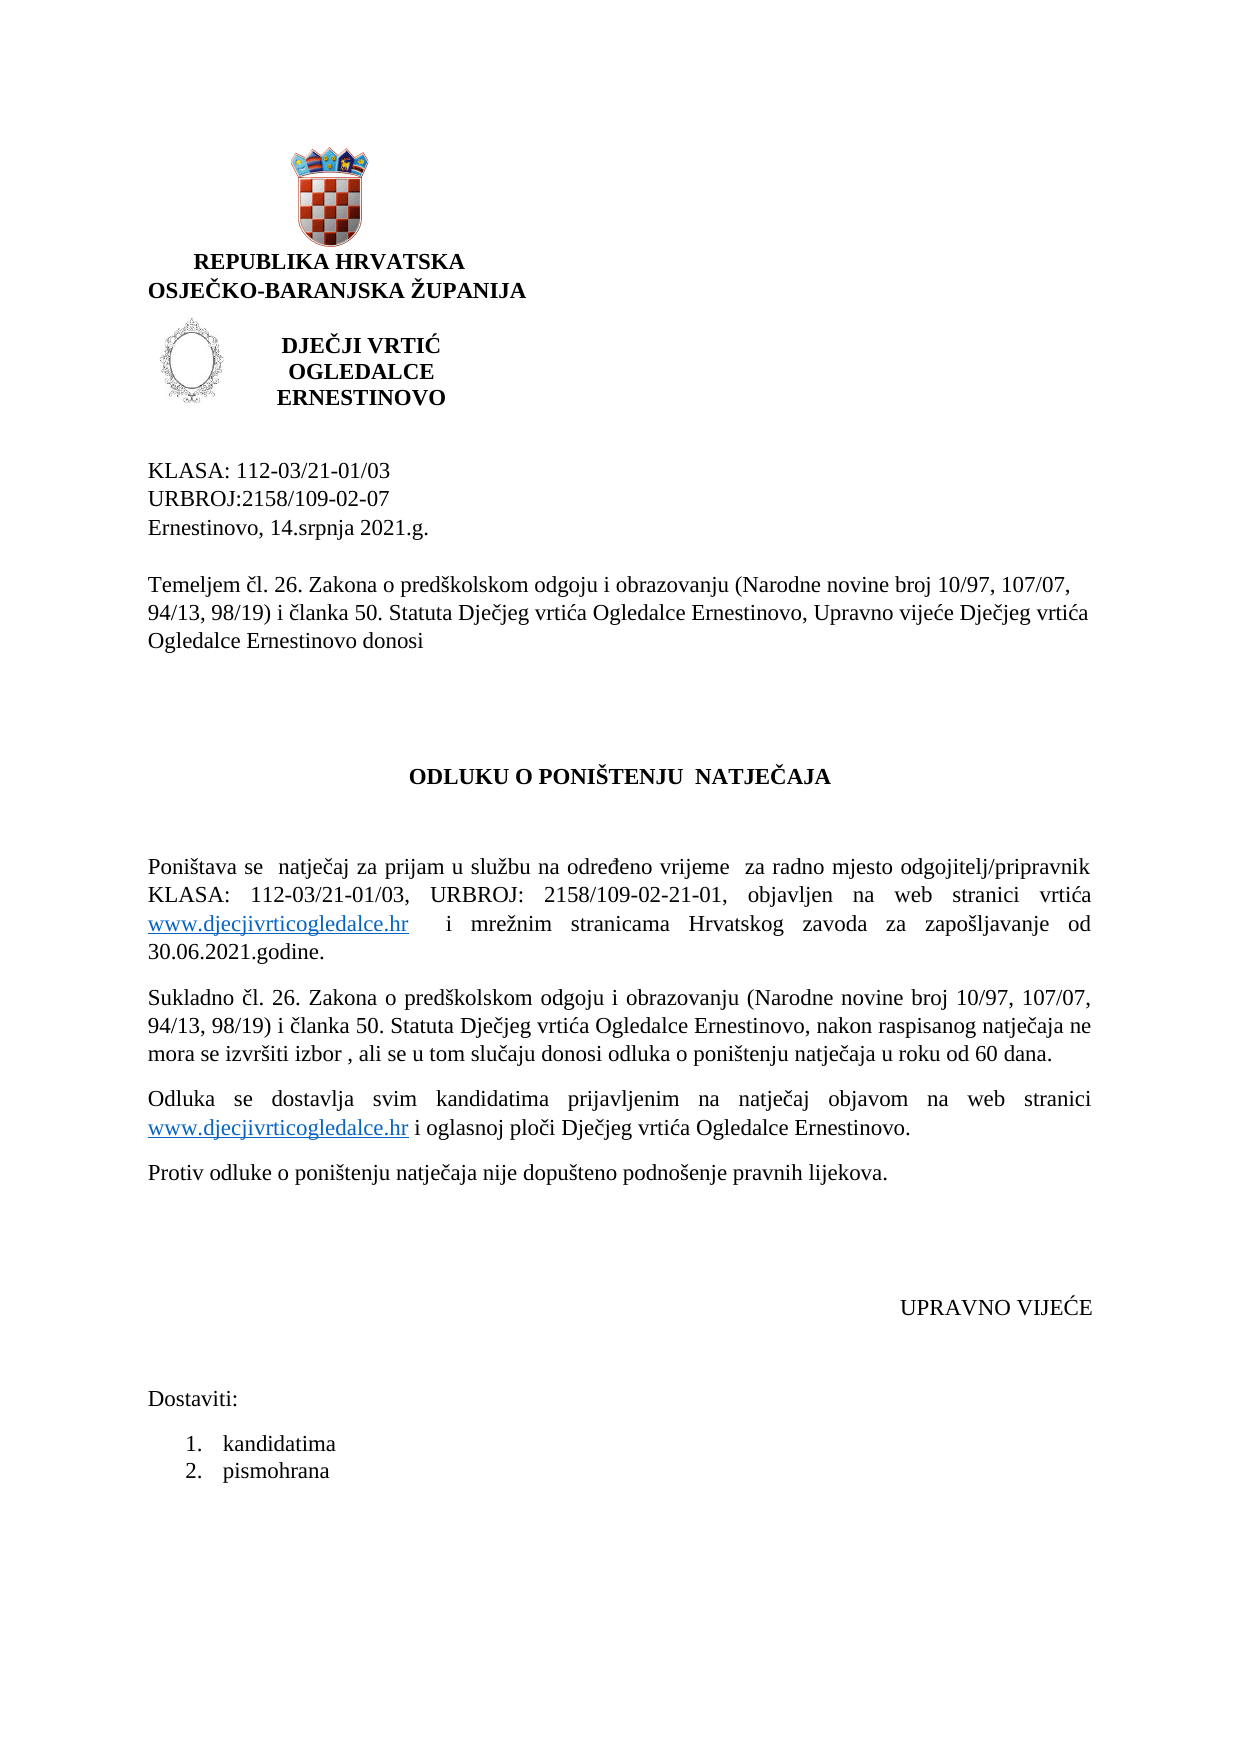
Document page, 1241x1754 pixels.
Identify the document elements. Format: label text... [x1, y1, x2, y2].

text Temeljem čl. 26. Zakona o predškolskom odgoju i obrazovanju (Narodne novine broj 10/97, 107/07, 94/13, 98/19) i članka 50. Statuta Dječjeg vrtića Ogledalce Ernestinovo, Upravno vijeće Dječjeg vrtića Ogledalce Ernestinovo donosi [148, 571, 1093, 654]
list pismohrana [185, 1458, 1093, 1484]
text Odluka se dostavlja svim kandidatima prijavljenim na natječaj objavom na web stranici www.djecjivrticogledalce.hr i oglasnoj ploči Dječjeg vrtića Ogledalce Ernestinovo. [148, 1086, 1093, 1140]
table_header [148, 305, 236, 428]
text Dostaviti: [148, 1384, 1093, 1411]
text ODLUKU O PONIŠTENJU NATJEČAJA [148, 763, 1093, 789]
text Poništava se natječaj za prijam u službu na određeno vrijeme za radno mjesto odgojitelj/pripravnik KLASA: 112-03/21-01/03, URBROJ: 2158/109-02-21-01, objavljen na web stranici vrtića www.djecjivrticogledalce.hr i mrežnim stranicama Hrvatskog zavoda za zapošljavanje od 30.06.2021.godine. [148, 853, 1093, 965]
text Ernestinovo, 14.srpnja 2021.g. [148, 514, 1093, 540]
text Sukladno čl. 26. Zakona o predškolskom odgoju i obrazovanju (Narodne novine broj 10/97, 107/07, 94/13, 98/19) i članka 50. Statuta Dječjeg vrtića Ogledalce Ernestinovo, nakon raspisanog natječaja ne mora se izvršiti izbor , ali se u tom slučaju donosi odluka o poništenju natječaja u roku od 60 dana. [148, 983, 1093, 1067]
text REPUBLIKA HRVATSKA [148, 248, 1093, 275]
text Protiv odluke o poništenju natječaja nije dopušteno podnošenje pravnih lijekova. [148, 1159, 1093, 1185]
text UPRAVNO VIJEĆE [148, 1294, 1093, 1321]
text OSJEČKO-BARANJSKA ŽUPANIJA [148, 277, 1093, 303]
table_header DJEČJI VRTIĆ OGLEDALCE ERNESTINOVO [236, 305, 487, 428]
picture [159, 317, 224, 403]
text URBROJ:2158/109-02-07 [148, 485, 1093, 512]
picture [290, 147, 369, 247]
text KLASA: 112-03/21-01/03 [148, 428, 1093, 483]
list kandidatima [185, 1430, 1093, 1456]
